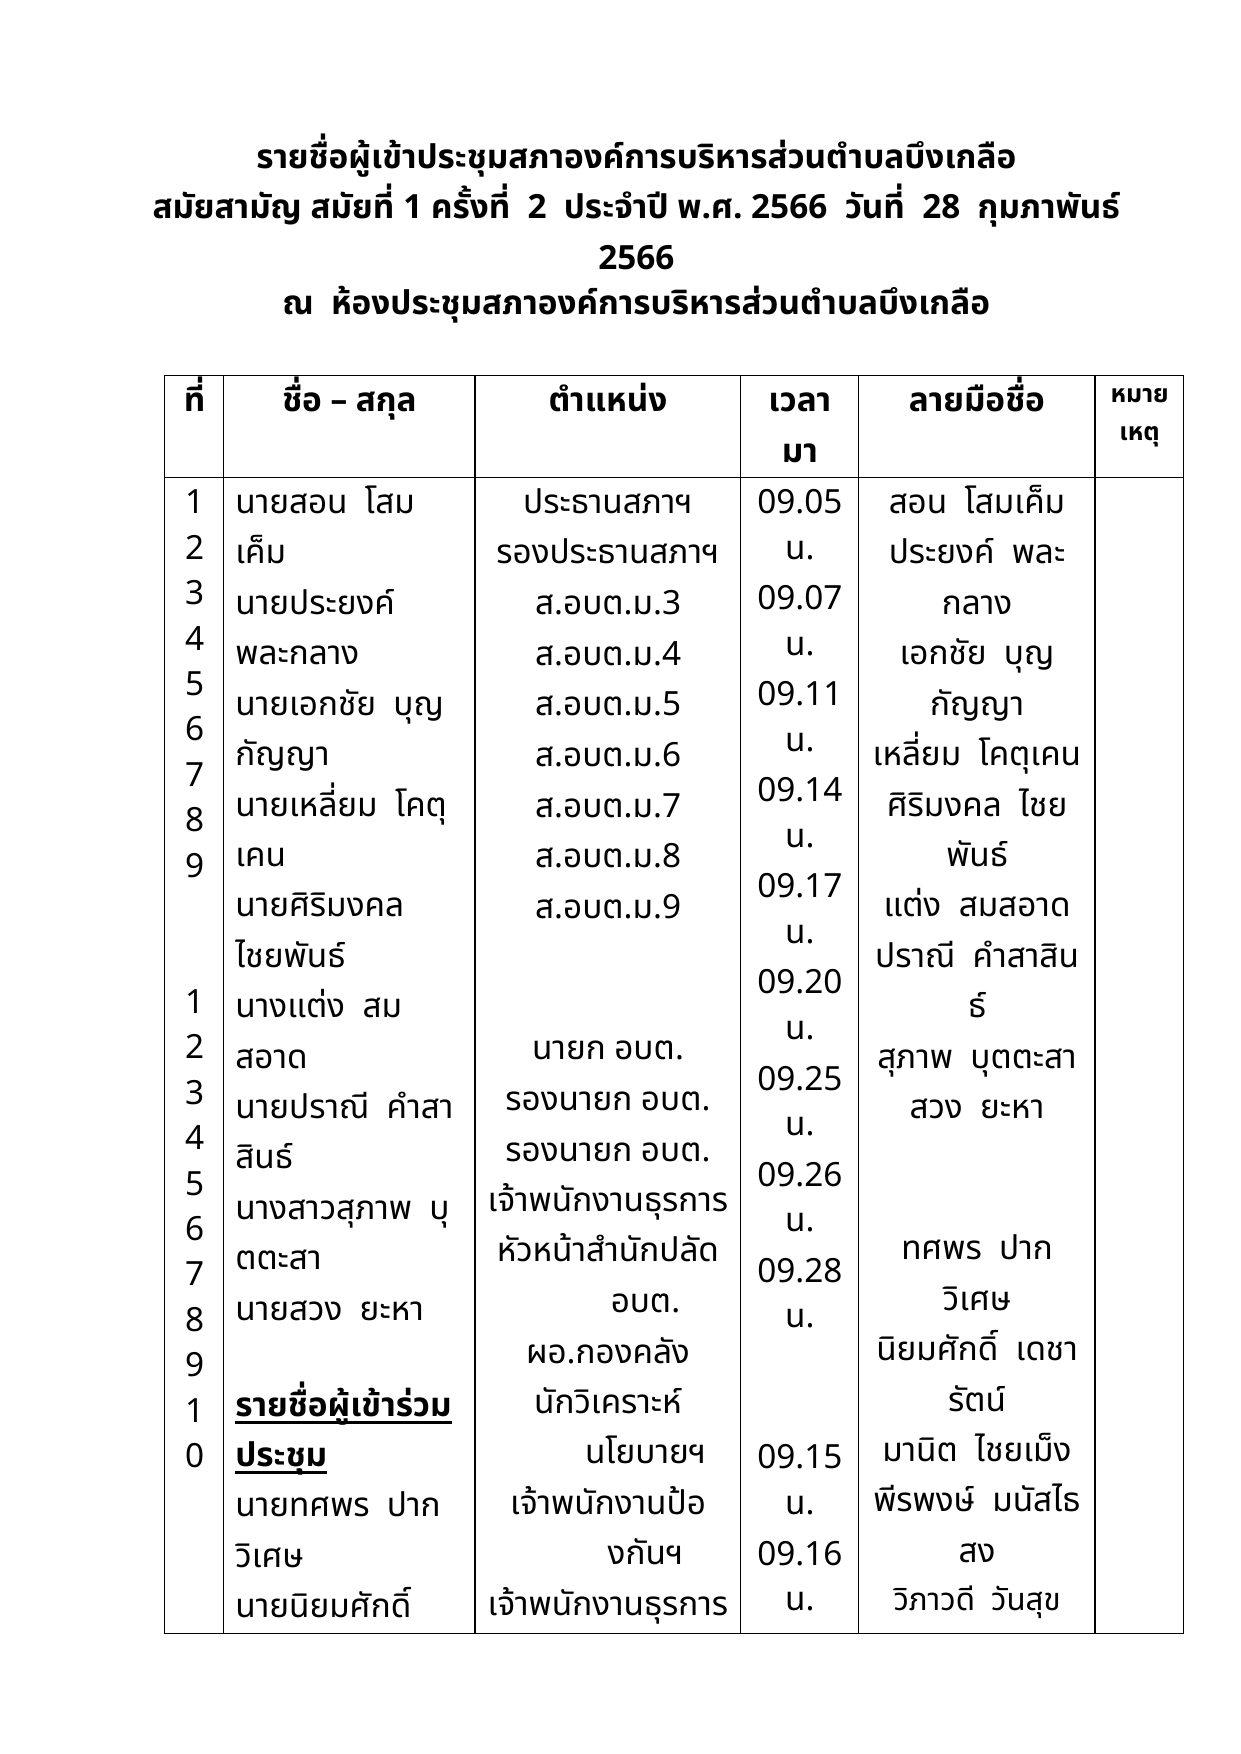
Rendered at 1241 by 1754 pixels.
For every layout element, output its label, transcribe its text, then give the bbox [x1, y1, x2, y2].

table_header เวลามา [741, 376, 858, 477]
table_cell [859, 478, 1094, 1633]
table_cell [476, 478, 740, 1633]
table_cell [741, 478, 858, 1633]
table_header หมายเหตุ [1096, 376, 1183, 477]
table_cell [1096, 478, 1183, 1633]
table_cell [165, 478, 223, 1633]
text สมัยสามัญ สมัยที่ 1 ครั้งที่ 2 ประจำปี พ.ศ. 2566 วันที่ 28 กุมภาพันธ์ 2566 [150, 183, 1122, 279]
text ณ ห้องประชุมสภาองค์การบริหารส่วนตำบลบึงเกลือ [150, 279, 1122, 330]
table_header ลายมือชื่อ [859, 376, 1094, 477]
table_header ตำแหน่ง [476, 376, 740, 477]
table_header ชื่อ – สกุล [224, 376, 474, 477]
text รายชื่อผู้เข้าประชุมสภาองค์การบริหารส่วนตำบลบึงเกลือ [150, 133, 1122, 183]
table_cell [224, 478, 474, 1633]
table_header ที่ [165, 376, 223, 477]
